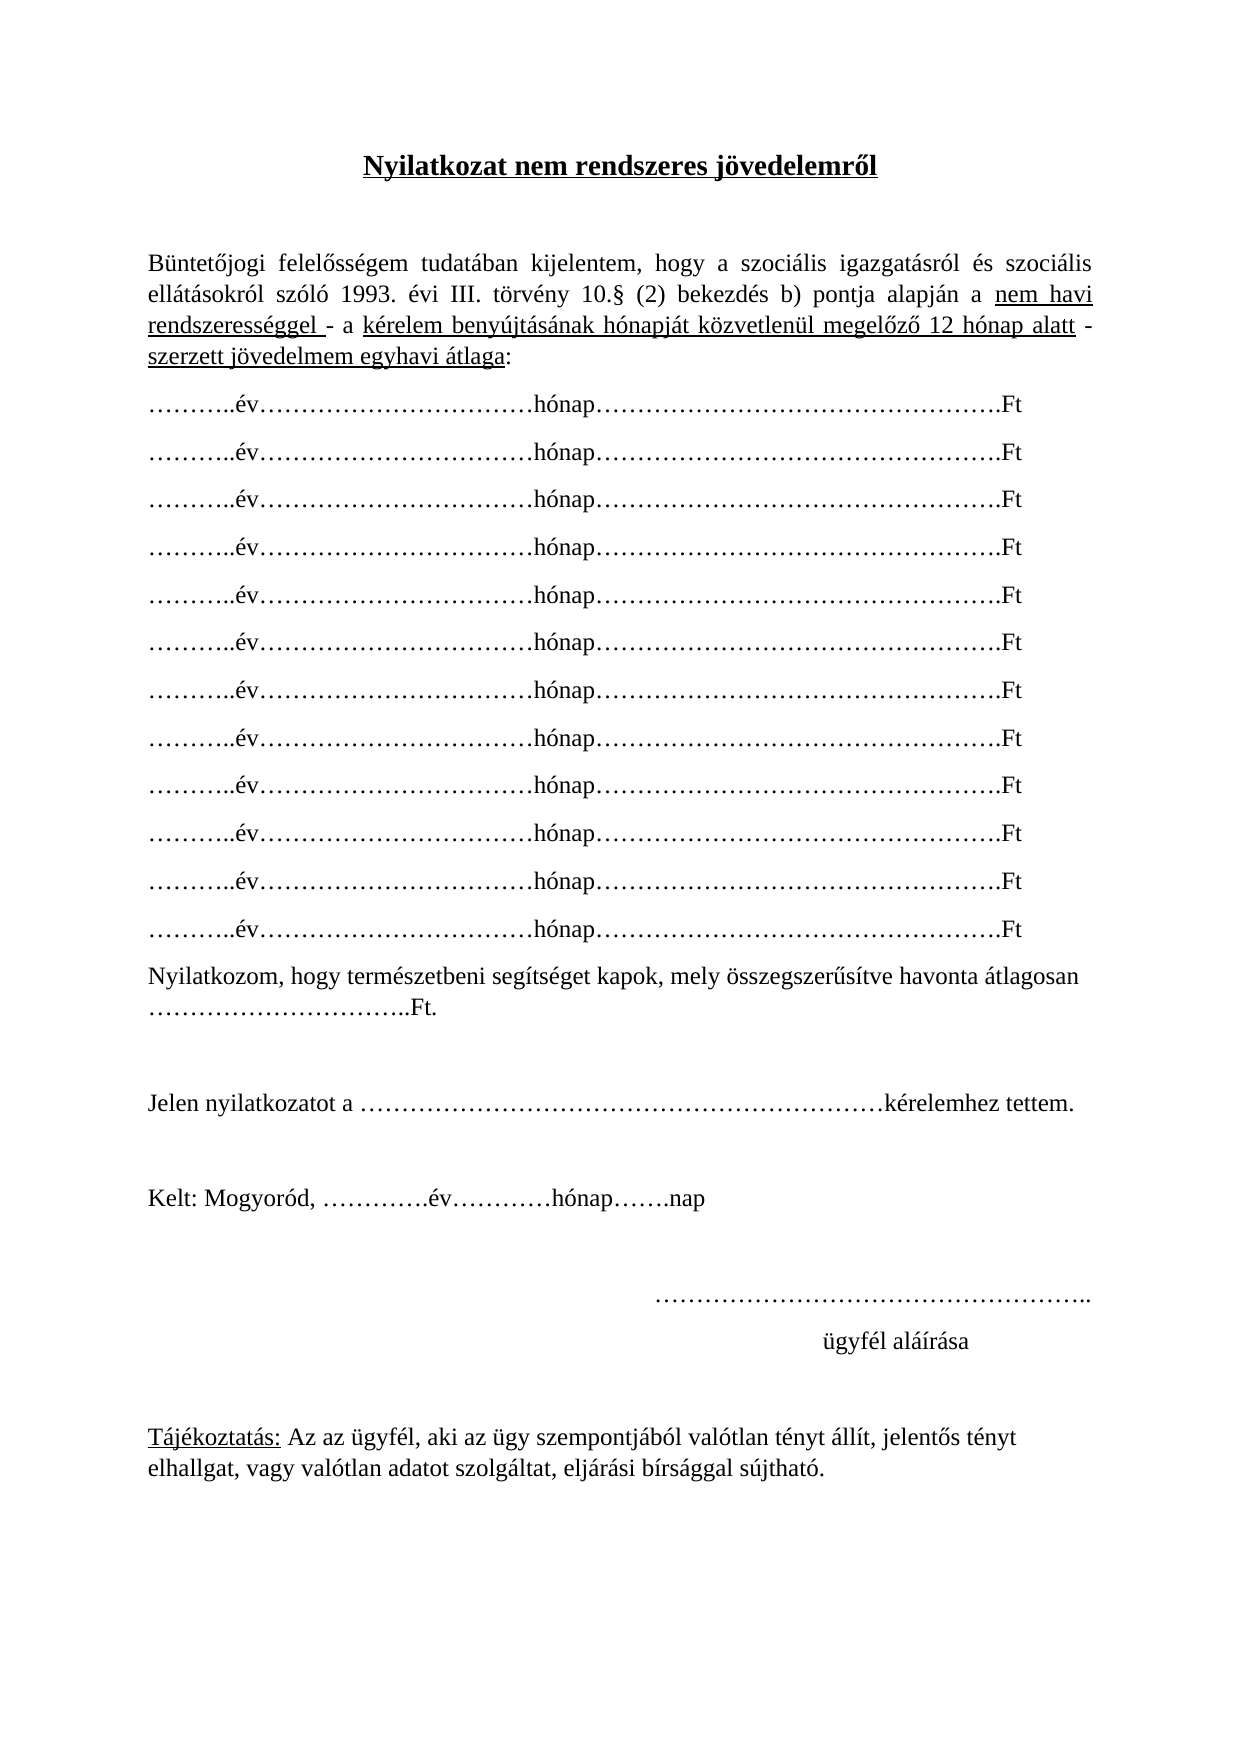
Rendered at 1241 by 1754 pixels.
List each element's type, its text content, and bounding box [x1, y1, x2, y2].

text ………..év……………………………hónap………………………………………….Ft [148, 484, 1093, 513]
text ………..év……………………………hónap………………………………………….Ft [148, 818, 1093, 847]
text Kelt: Mogyoród, ………….év…………hónap…….nap [148, 1183, 1093, 1212]
text ………..év……………………………hónap………………………………………….Ft [148, 389, 1093, 418]
text ………..év……………………………hónap………………………………………….Ft [148, 580, 1093, 608]
text Jelen nyilatkozatot a ………………………………………………………kérelemhez tettem. [148, 1088, 1093, 1117]
text ………..év……………………………hónap………………………………………….Ft [148, 771, 1093, 799]
text Nyilatkozat nem rendszeres jövedelemről [148, 148, 1093, 181]
text …………………………………………….. [148, 1279, 1093, 1307]
text ügyfél aláírása [148, 1326, 1093, 1355]
text ………..év……………………………hónap………………………………………….Ft [148, 723, 1093, 752]
text ………..év……………………………hónap………………………………………….Ft [148, 866, 1093, 895]
text Tájékoztatás: Az az ügyfél, aki az ügy szempontjából valótlan tényt állít, jelentős tényt elhallgat, vagy valótlan adatot szolgáltat, eljárási bírsággal sújtható. [148, 1422, 1093, 1482]
text ………..év……………………………hónap………………………………………….Ft [148, 675, 1093, 704]
text ………..év……………………………hónap………………………………………….Ft [148, 437, 1093, 465]
text ………..év……………………………hónap………………………………………….Ft [148, 532, 1093, 561]
text Nyilatkozom, hogy természetbeni segítséget kapok, mely összegszerűsítve havonta átlagosan …………………………..Ft. [148, 961, 1093, 1021]
text ………..év……………………………hónap………………………………………….Ft [148, 627, 1093, 656]
text ………..év……………………………hónap………………………………………….Ft [148, 914, 1093, 942]
text Büntetőjogi felelősségem tudatában kijelentem, hogy a szociális igazgatásról és szociális ellátásokról szóló 1993. évi III. törvény 10.§ (2) bekezdés b) pontja alapján a nem havi rendszerességgel - a kérelem benyújtásának hónapját közvetlenül megelőző 12 hónap alatt - szerzett jövedelmem egyhavi átlaga: [148, 248, 1093, 370]
